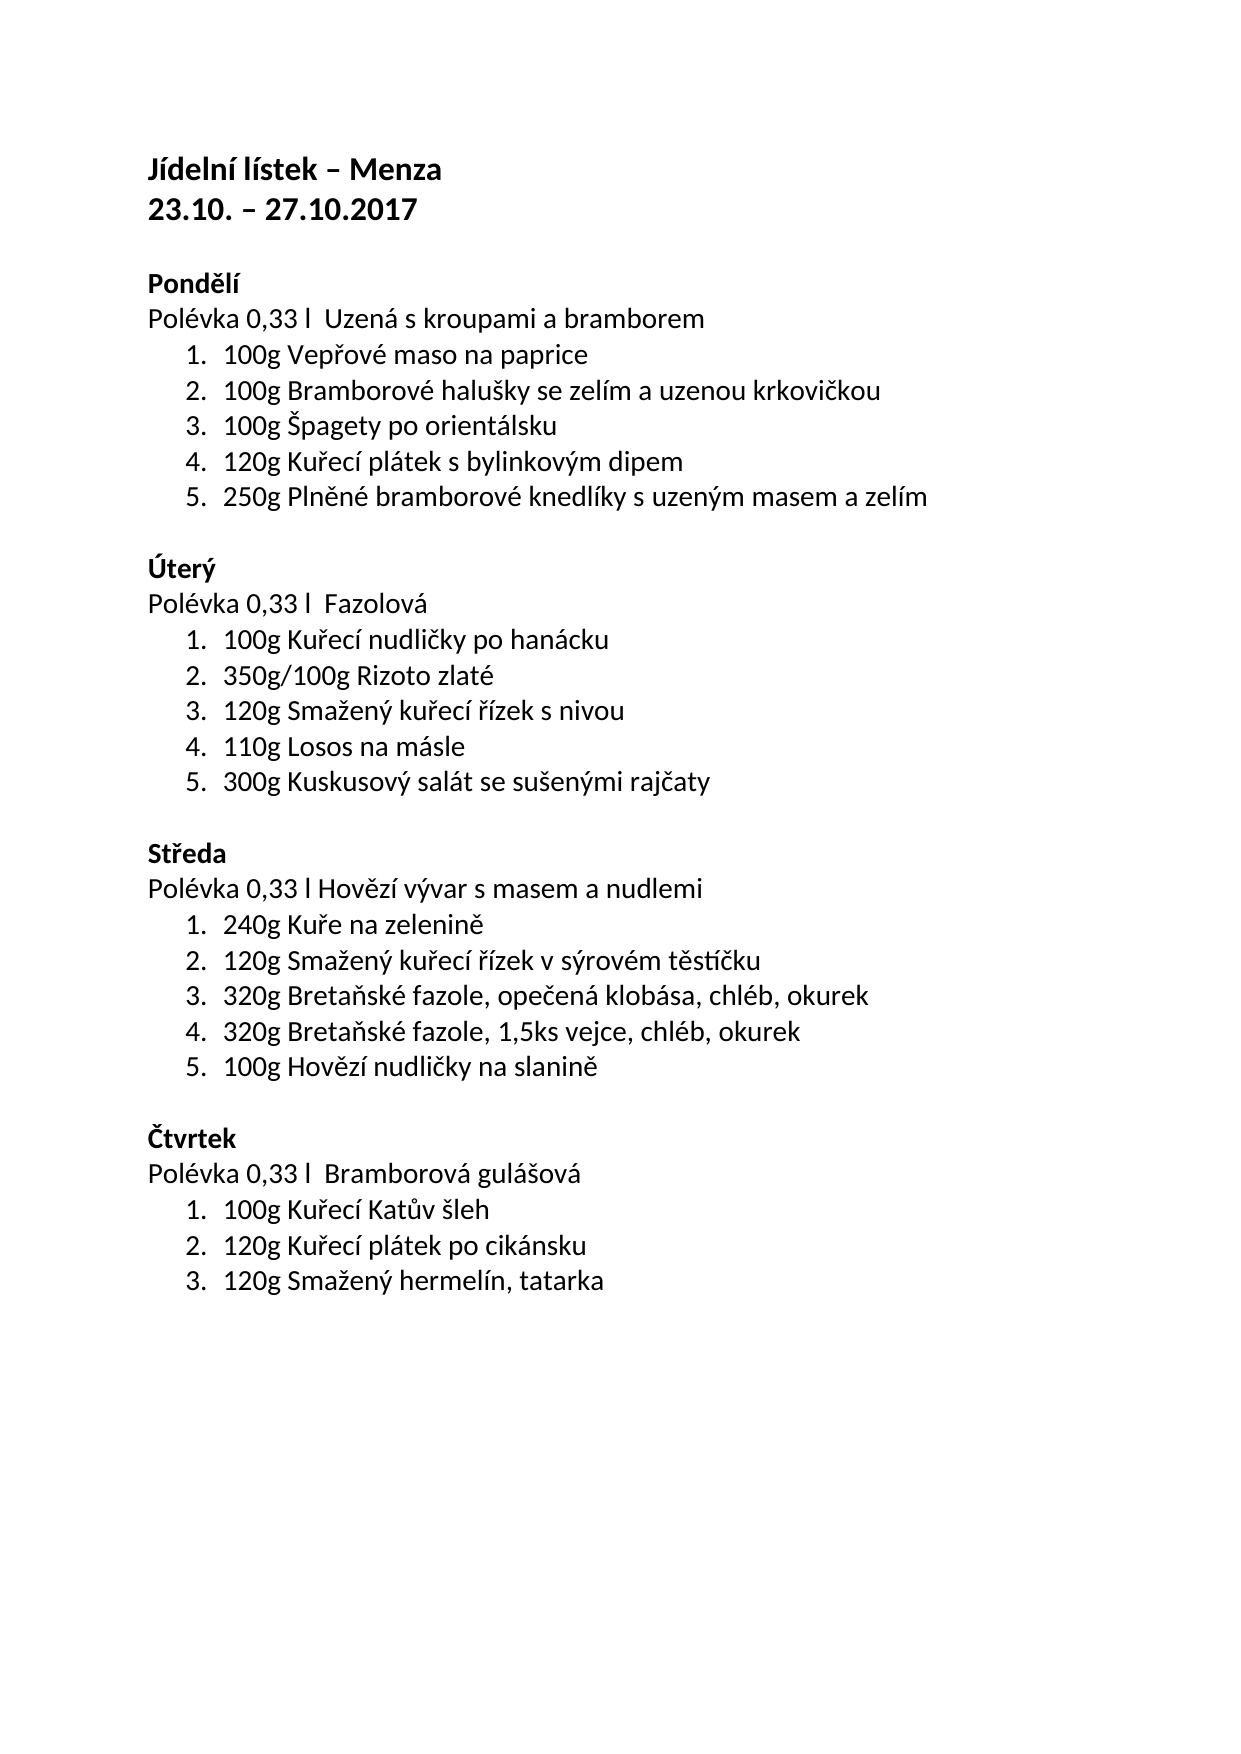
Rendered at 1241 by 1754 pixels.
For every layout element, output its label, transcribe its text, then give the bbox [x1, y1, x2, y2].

list 240g Kuře na zelenině [185, 906, 1093, 942]
text Polévka 0,33 l Uzená s kroupami a bramborem [148, 300, 1093, 336]
list 120g Smažený kuřecí řízek v sýrovém těstíčku [185, 942, 1093, 977]
text Polévka 0,33 l Bramborová gulášová [148, 1155, 1093, 1191]
list 100g Bramborové halušky se zelím a uzenou krkovičkou [185, 372, 1093, 407]
list 120g Kuřecí plátek s bylinkovým dipem [185, 443, 1093, 478]
list 350g/100g Rizoto zlaté [185, 657, 1093, 692]
list 120g Smažený hermelín, tatarka [185, 1262, 1093, 1298]
list 320g Bretaňské fazole, 1,5ks vejce, chléb, okurek [185, 1013, 1093, 1048]
text 23.10. – 27.10.2017 [148, 188, 1093, 229]
text Polévka 0,33 l Fazolová [148, 585, 1093, 621]
list 320g Bretaňské fazole, opečená klobása, chléb, okurek [185, 977, 1093, 1013]
text Jídelní lístek – Menza [148, 148, 1093, 188]
text Polévka 0,33 l Hovězí vývar s masem a nudlemi [148, 870, 1093, 906]
list 250g Plněné bramborové knedlíky s uzeným masem a zelím [185, 478, 1093, 514]
text Středa [148, 835, 1093, 870]
list 100g Špagety po orientálsku [185, 407, 1093, 443]
list 120g Kuřecí plátek po cikánsku [185, 1227, 1093, 1262]
text Úterý [148, 550, 1093, 585]
text Pondělí [148, 265, 1093, 300]
list 300g Kuskusový salát se sušenými rajčaty [185, 763, 1093, 799]
list 100g Hovězí nudličky na slanině [185, 1048, 1093, 1084]
list 120g Smažený kuřecí řízek s nivou [185, 692, 1093, 728]
list 100g Vepřové maso na paprice [185, 336, 1093, 372]
list 110g Losos na másle [185, 728, 1093, 763]
list 100g Kuřecí nudličky po hanácku [185, 621, 1093, 657]
list 100g Kuřecí Katův šleh [185, 1191, 1093, 1227]
text Čtvrtek [148, 1120, 1093, 1155]
